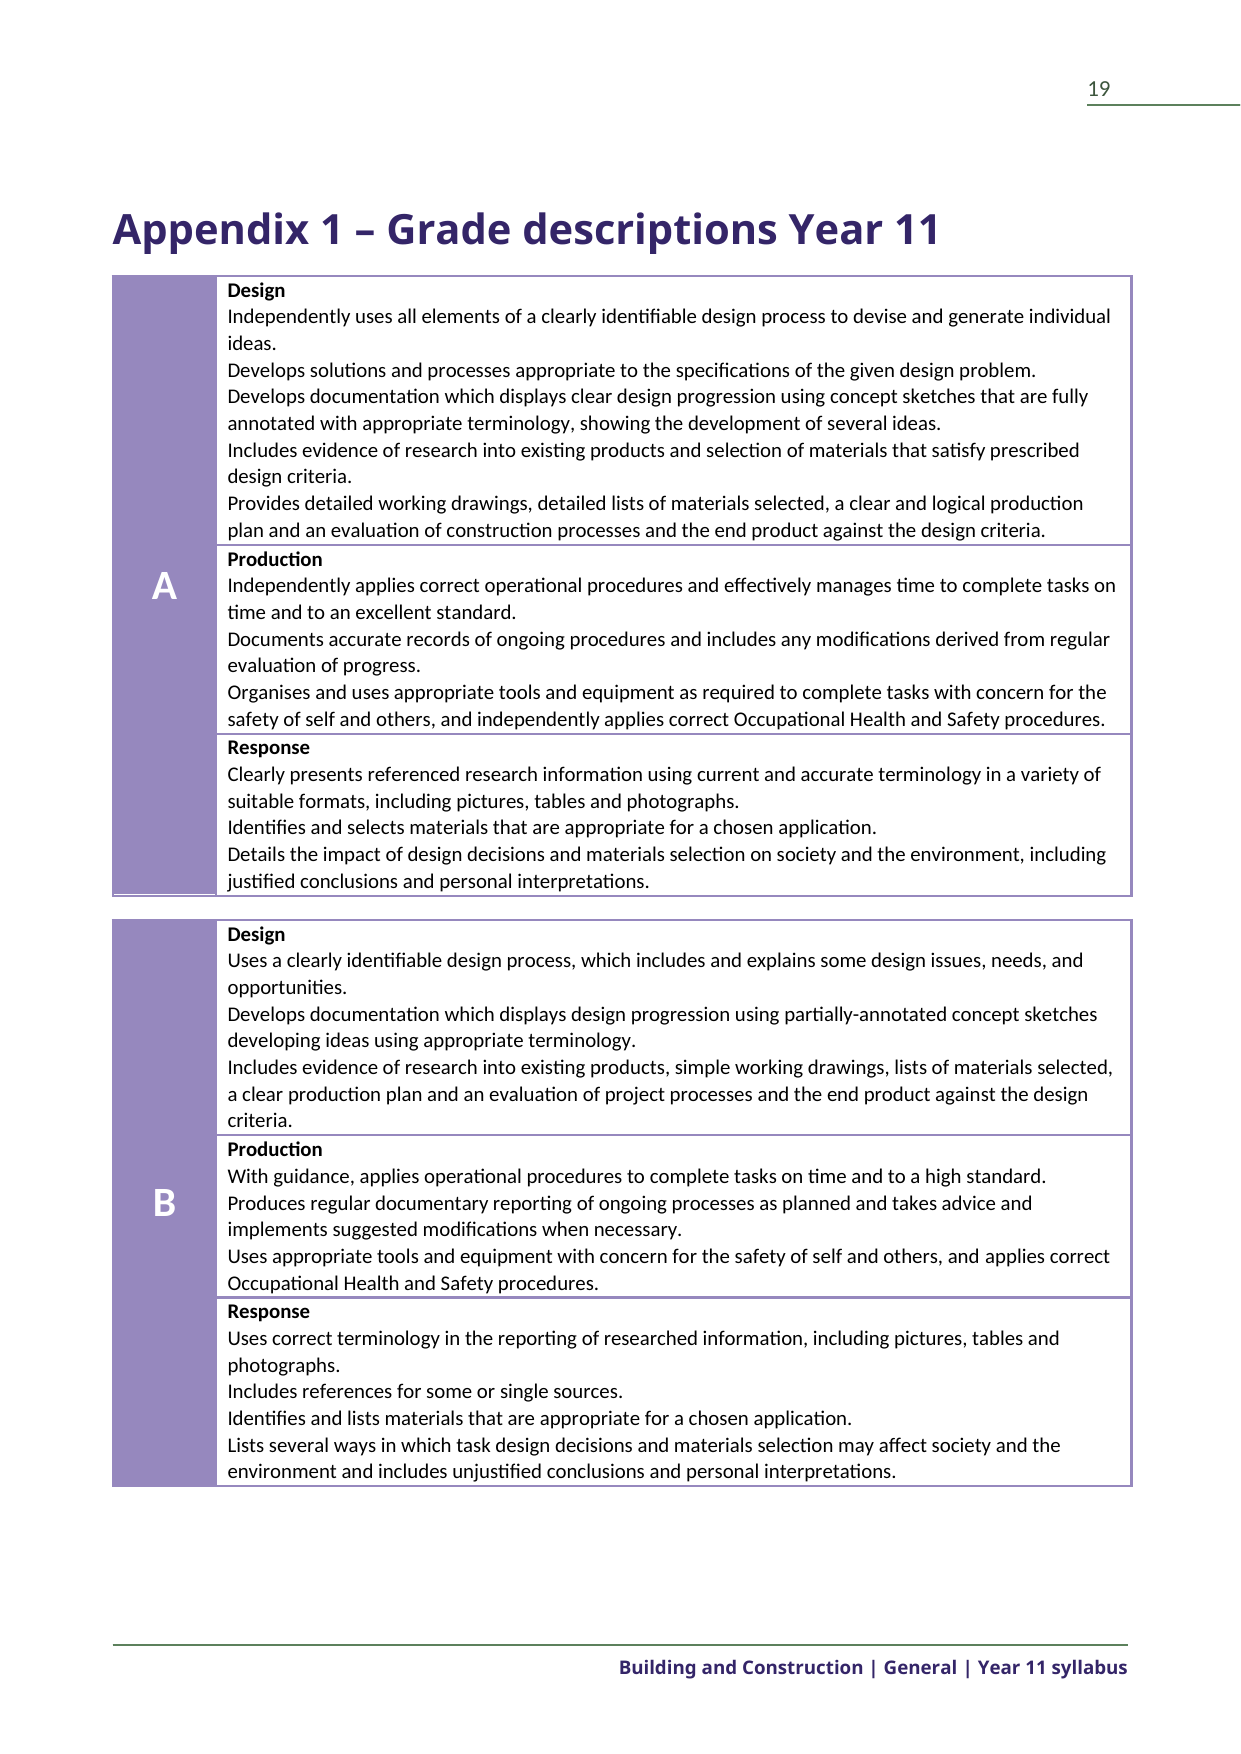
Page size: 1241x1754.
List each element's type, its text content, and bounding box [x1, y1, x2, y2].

table_header A [114, 277, 215, 894]
table_header B [114, 921, 215, 1485]
table_cell Production Independently applies correct operational procedures and effectively manages time to complete tasks on time and to an excellent standard. Documents accurate records of ongoing procedures and includes any modifications derived from regular evaluation of progress. Organises and uses appropriate tools and equipment as required to complete tasks with concern for the safety of self and others, and independently applies correct Occupational Health and Safety procedures. [217, 546, 1130, 732]
table_header Design Uses a clearly identifiable design process, which includes and explains some design issues, needs, and opportunities. Develops documentation which displays design progression using partially-annotated concept sketches developing ideas using appropriate terminology. Includes evidence of research into existing products, simple working drawings, lists of materials selected, a clear production plan and an evaluation of project processes and the end product against the design criteria. [217, 921, 1130, 1134]
table_cell Production With guidance, applies operational procedures to complete tasks on time and to a high standard. Produces regular documentary reporting of ongoing processes as planned and takes advice and implements suggested modifications when necessary. Uses appropriate tools and equipment with concern for the safety of self and others, and applies correct Occupational Health and Safety procedures. [217, 1136, 1130, 1296]
subtitle Appendix 1 – Grade descriptions Year 11 [112, 200, 1128, 257]
table_cell Response Uses correct terminology in the reporting of researched information, including pictures, tables and photographs. Includes references for some or single sources. Identifies and lists materials that are appropriate for a chosen application. Lists several ways in which task design decisions and materials selection may affect society and the environment and includes unjustified conclusions and personal interpretations. [217, 1299, 1130, 1485]
table_header Design Independently uses all elements of a clearly identifiable design process to devise and generate individual ideas. Develops solutions and processes appropriate to the specifications of the given design problem. Develops documentation which displays clear design progression using concept sketches that are fully annotated with appropriate terminology, showing the development of several ideas. Includes evidence of research into existing products and selection of materials that satisfy prescribed design criteria. Provides detailed working drawings, detailed lists of materials selected, a clear and logical production plan and an evaluation of construction processes and the end product against the design criteria. [217, 277, 1130, 544]
table_cell Response Clearly presents referenced research information using current and accurate terminology in a variety of suitable formats, including pictures, tables and photographs. Identifies and selects materials that are appropriate for a chosen application. Details the impact of design decisions and materials selection on society and the environment, including justified conclusions and personal interpretations. [217, 735, 1130, 894]
